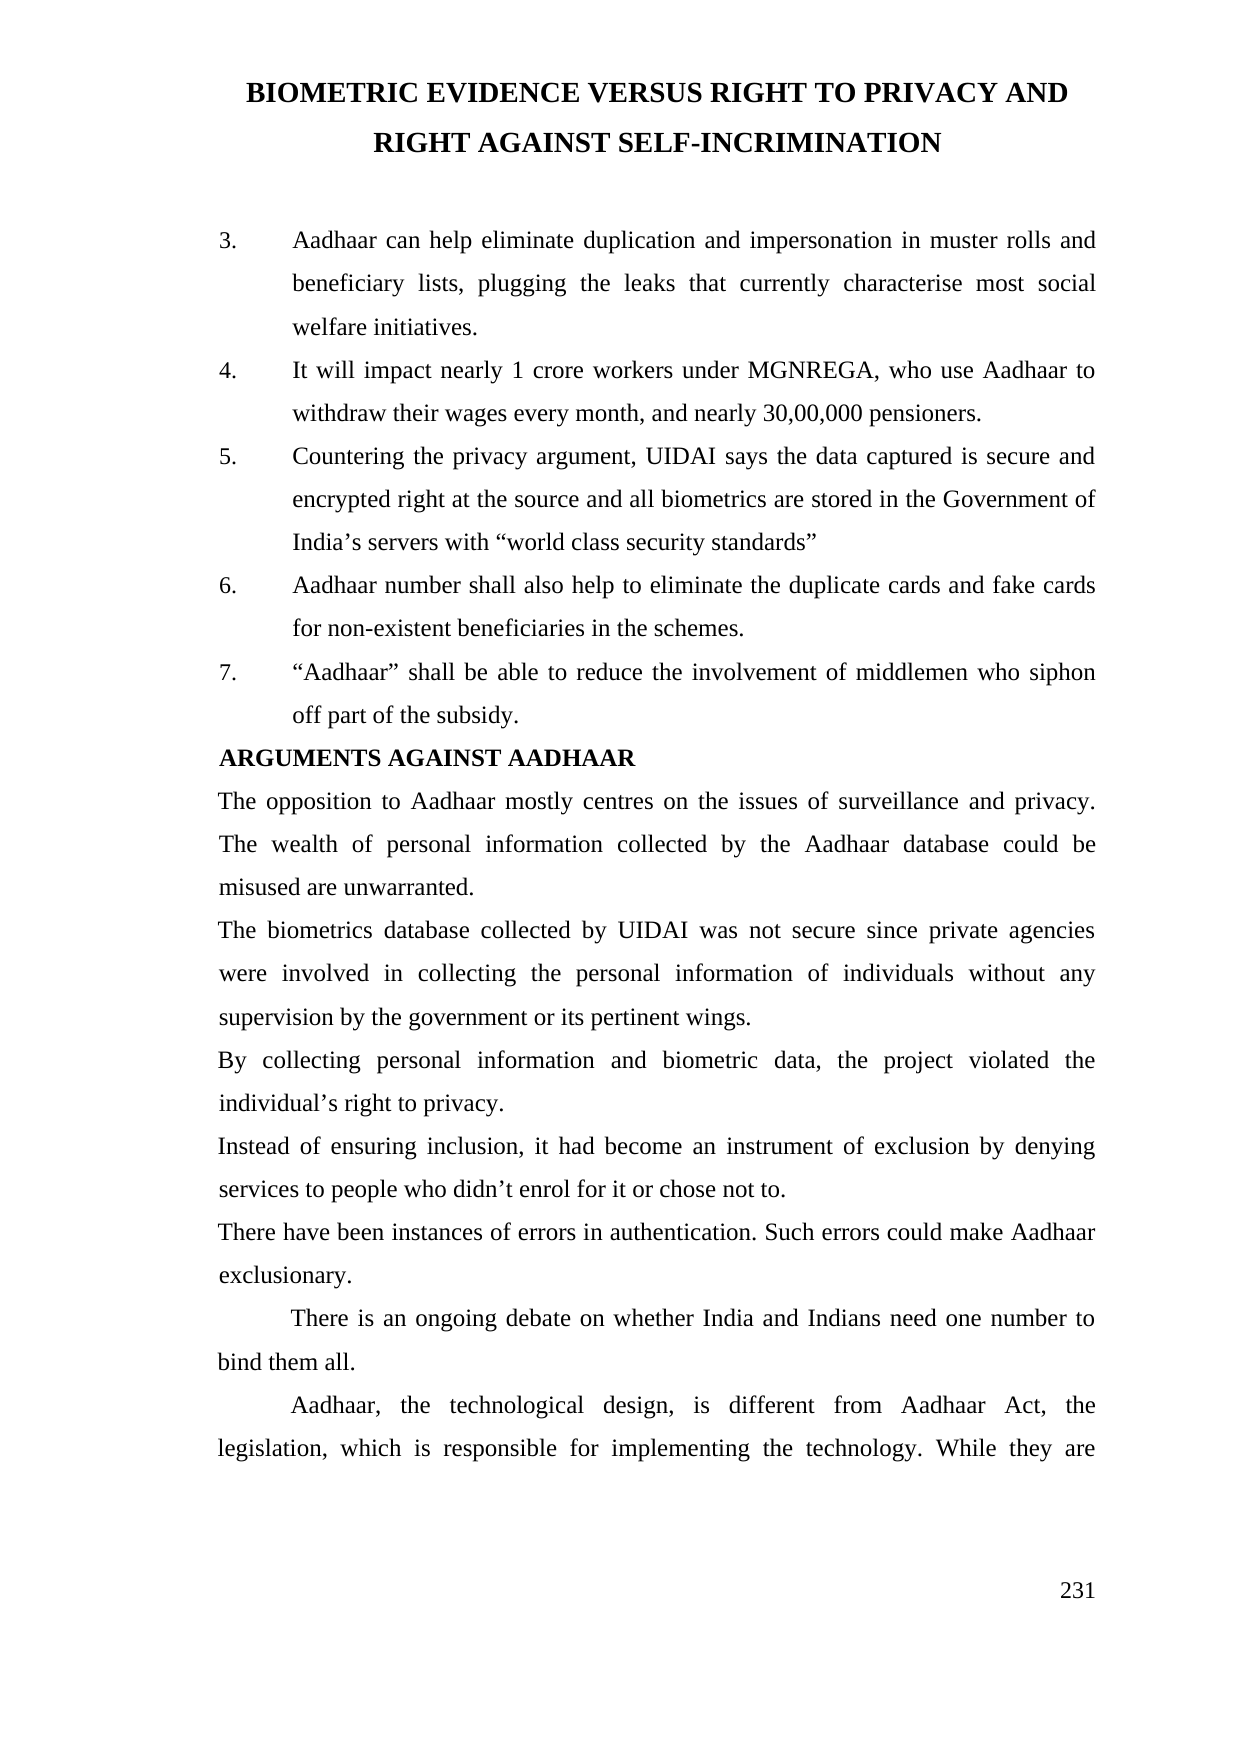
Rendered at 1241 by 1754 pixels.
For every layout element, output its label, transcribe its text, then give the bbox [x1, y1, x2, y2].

text Instead of ensuring inclusion, it had become an instrument of exclusion by denying services to people who didn’t enrol for it or chose not to. [217, 1131, 1097, 1203]
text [217, 1390, 1097, 1462]
list Aadhaar number shall also help to eliminate the duplicate cards and fake cards for non-existent beneficiaries in the schemes. [219, 570, 1097, 642]
text By collecting personal information and biometric data, the project violated the individual’s right to privacy. [217, 1045, 1097, 1117]
text There is an ongoing debate on whether India and Indians need one number to bind them all. [217, 1303, 1097, 1375]
list Aadhaar can help eliminate duplication and impersonation in muster rolls and beneficiary lists, plugging the leaks that currently characterise most social welfare initiatives. [219, 225, 1097, 340]
text The biometrics database collected by UIDAI was not secure since private agencies were involved in collecting the personal information of individuals without any supervision by the government or its pertinent wings. [217, 915, 1097, 1030]
text There have been instances of errors in authentication. Such errors could make Aadhaar exclusionary. [217, 1217, 1097, 1289]
list “Aadhaar” shall be able to reduce the involvement of middlemen who siphon off part of the subsidy. [219, 657, 1097, 728]
list It will impact nearly 1 crore workers under MGNREGA, who use Aadhaar to withdraw their wages every month, and nearly 30,00,000 pensioners. [219, 355, 1097, 427]
text The opposition to Aadhaar mostly centres on the issues of surveillance and privacy. The wealth of personal information collected by the Aadhaar database could be misused are unwarranted. [217, 786, 1097, 901]
list Countering the privacy argument, UIDAI says the data captured is secure and encrypted right at the source and all biometrics are stored in the Government of India’s servers with “world class security standards” [219, 441, 1097, 556]
text ARGUMENTS AGAINST AADHAAR [219, 743, 1097, 772]
